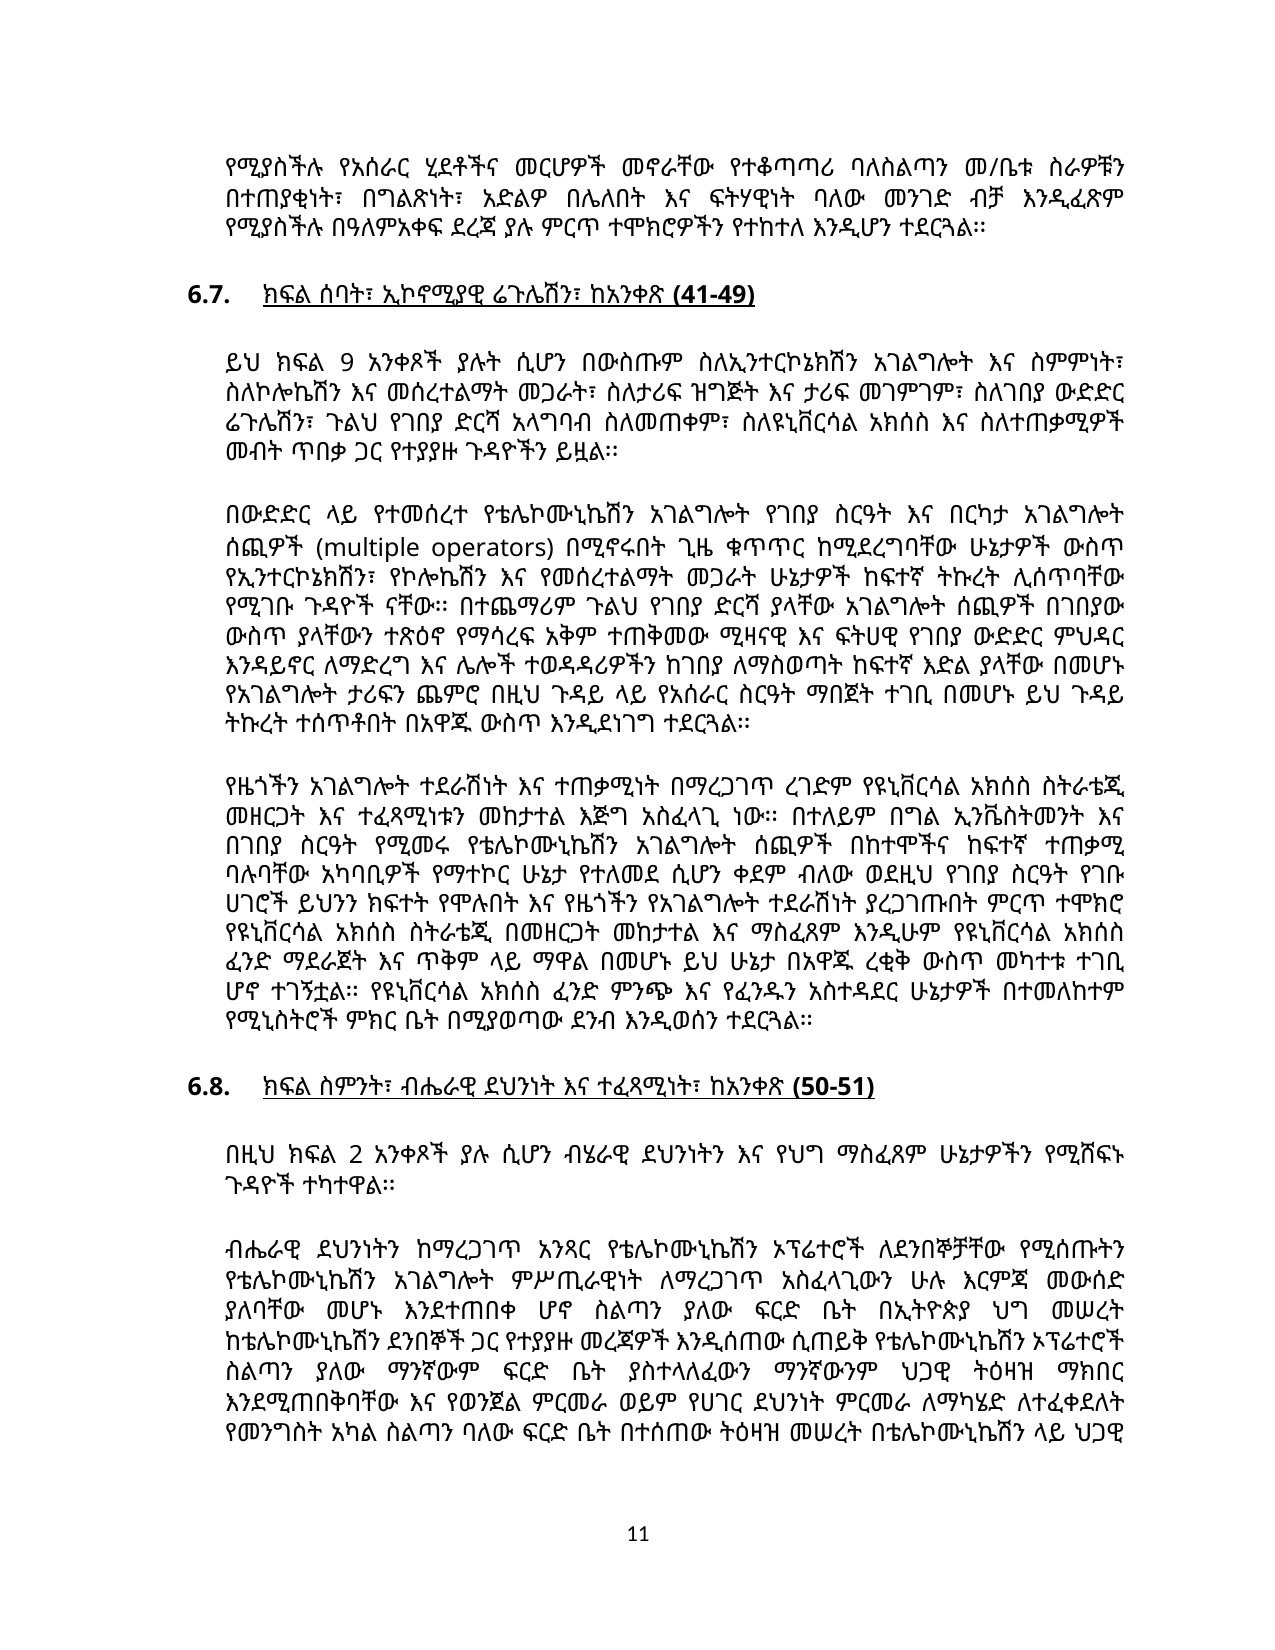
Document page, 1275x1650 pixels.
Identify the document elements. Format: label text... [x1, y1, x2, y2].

text በዚህ ክፍል 2 አንቀጾች ያሉ ሲሆን ብሄራዊ ደህንነትን እና የህግ ማስፈጸም ሁኔታዎችን የሚሸፍኑ ጉዳዮች ተካተዋል፡፡ [225, 1137, 1125, 1200]
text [225, 1234, 1125, 1446]
text የዜጎችን አገልግሎት ተደራሽነት እና ተጠቃሚነት በማረጋገጥ ረገድም የዩኒቨርሳል አክሰስ ስትራቴጂ መዘርጋት እና ተፈጻሚነቱን መከታተል እጅግ አስፈላጊ ነው፡፡ በተለይም በግል ኢንቬስትመንት እና በገበያ ስርዓት የሚመሩ የቴሌኮሙኒኬሽን አገልግሎት ሰጪዎች በከተሞችና ከፍተኛ ተጠቃሚ ባሉባቸው አካባቢዎች የማተኮር ሁኔታ የተለመደ ሲሆን ቀደም ብለው ወደዚህ የገበያ ስርዓት የገቡ ሀገሮች ይህንን ክፍተት የሞሉበት እና የዜጎችን የአገልግሎት ተደራሽነት ያረጋገጡበት ምርጥ ተሞክሮ የዩኒቨርሳል አክሰስ ስትራቴጂ በመዘርጋት መከታተል እና ማስፈጸም እንዲሁም የዩኒቨርሳል አክሰስ ፈንድ ማደራጀት እና ጥቅም ላይ ማዋል በመሆኑ ይህ ሁኔታ በአዋጁ ረቂቅ ውስጥ መካተቱ ተገቢ ሆኖ ተገኝቷል፡፡ የዩኒቨርሳል አክሰስ ፈንድ ምንጭ እና የፈንዱን አስተዳደር ሁኔታዎች በተመለከተም የሚኒስትሮች ምክር ቤት በሚያወጣው ደንብ እንዲወሰን ተደርጓል፡፡ [225, 772, 1125, 1035]
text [225, 150, 1125, 242]
list ክፍል ሰባት፣ ኢኮኖሚያዊ ሬጉሌሽን፣ ከአንቀጽ (41-49) [187, 276, 1125, 311]
text ይህ ክፍል 9 አንቀጾች ያሉት ሲሆን በውስጡም ስለኢንተርኮኔክሽን አገልግሎት እና ስምምነት፣ ስለኮሎኬሽን እና መሰረተልማት መጋራት፣ ስለታሪፍ ዝግጅት እና ታሪፍ መገምገም፣ ስለገበያ ውድድር ሬጉሌሽን፣ ጉልህ የገበያ ድርሻ አላግባብ ስለመጠቀም፣ ስለዩኒቨርሳል አክሰስ እና ስለተጠቃሚዎች መብት ጥበቃ ጋር የተያያዙ ጉዳዮችን ይዟል፡፡ [225, 344, 1125, 466]
list ክፍል ስምንት፣ ብሔራዊ ደህንነት እና ተፈጻሚነት፣ ከአንቀጽ (50-51) [187, 1069, 1125, 1103]
text በውድድር ላይ የተመሰረተ የቴሌኮሙኒኬሽን አገልግሎት የገበያ ስርዓት እና በርካታ አገልግሎት ሰጪዎች (multiple operators) በሚኖሩበት ጊዜ ቁጥጥር ከሚደረግባቸው ሁኔታዎች ውስጥ የኢንተርኮኔክሽን፣ የኮሎኬሽን እና የመሰረተልማት መጋራት ሁኔታዎች ከፍተኛ ትኩረት ሊሰጥባቸው የሚገቡ ጉዳዮች ናቸው፡፡ በተጨማሪም ጉልህ የገበያ ድርሻ ያላቸው አገልግሎት ሰጪዎች በገበያው ውስጥ ያላቸውን ተጽዕኖ የማሳረፍ አቅም ተጠቅመው ሚዛናዊ እና ፍትሀዊ የገበያ ውድድር ምህዳር እንዳይኖር ለማድረግ እና ሌሎች ተወዳዳሪዎችን ከገበያ ለማስወጣት ከፍተኛ እድል ያላቸው በመሆኑ የአገልግሎት ታሪፍን ጨምሮ በዚህ ጉዳይ ላይ የአሰራር ስርዓት ማበጀት ተገቢ በመሆኑ ይህ ጉዳይ ትኩረት ተሰጥቶበት በአዋጁ ውስጥ እንዲደነገግ ተደርጓል፡፡ [225, 500, 1125, 738]
